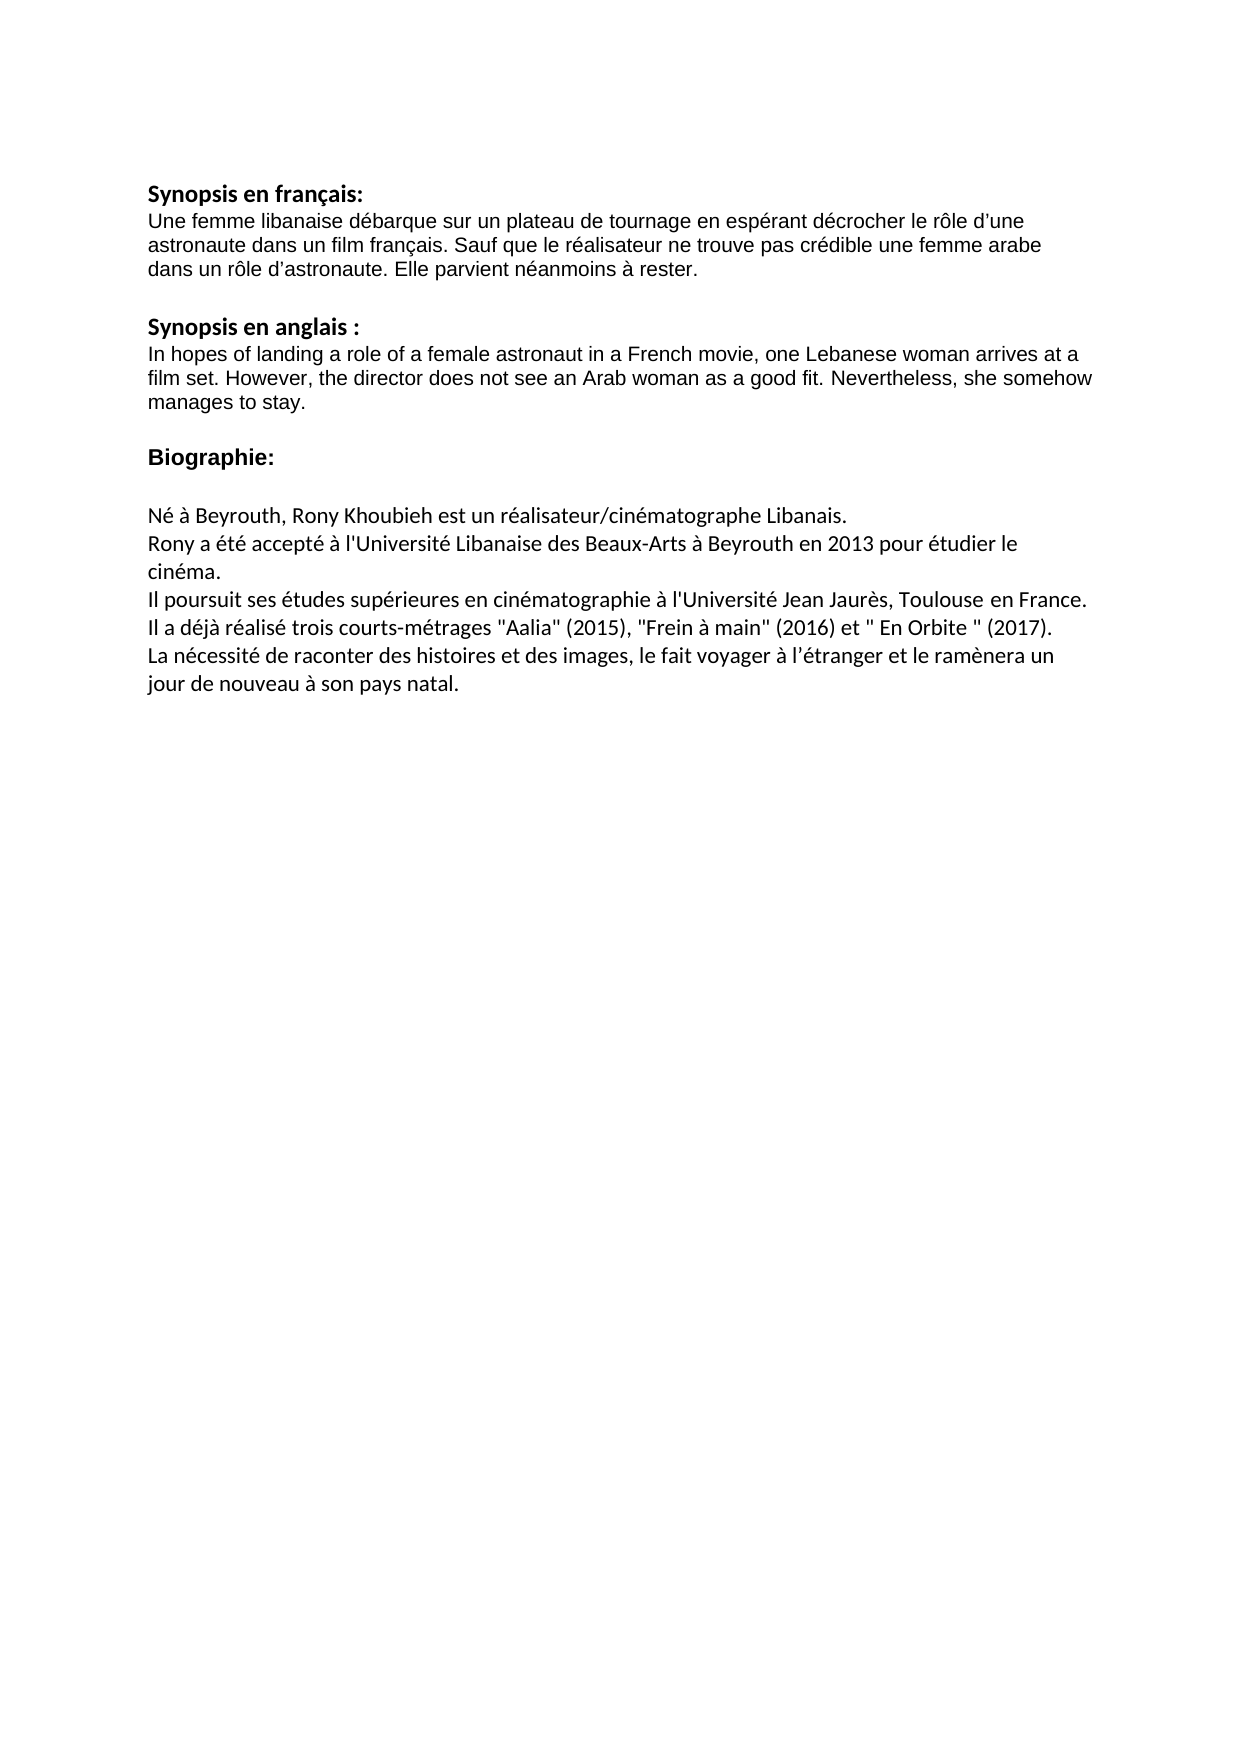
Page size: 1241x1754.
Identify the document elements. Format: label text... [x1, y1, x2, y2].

text Biographie: [148, 444, 1093, 470]
text Une femme libanaise débarque sur un plateau de tournage en espérant décrocher le rôle d’une astronaute dans un film français. Sauf que le réalisateur ne trouve pas crédible une femme arabe dans un rôle d’astronaute. Elle parvient néanmoins à rester. [148, 209, 1093, 281]
text Il a déjà réalisé trois courts-métrages "Aalia" (2015), "Frein à main" (2016) et " En Orbite " (2017). [148, 613, 1093, 641]
text La nécessité de raconter des histoires et des images, le fait voyager à l’étranger et le ramènera un jour de nouveau à son pays natal. [148, 641, 1093, 697]
text Il poursuit ses études supérieures en cinématographie à l'Université Jean Jaurès, Toulouse en France. [148, 585, 1093, 613]
text Synopsis en anglais : [148, 311, 1093, 342]
text Synopsis en français: [148, 148, 1093, 209]
text In hopes of landing a role of a female astronaut in a French movie, one Lebanese woman arrives at a film set. However, the director does not see an Arab woman as a good fit. Nevertheless, she somehow manages to stay. [148, 342, 1093, 413]
text Rony a été accepté à l'Université Libanaise des Beaux-Arts à Beyrouth en 2013 pour étudier le cinéma. [148, 529, 1093, 585]
text Né à Beyrouth, Rony Khoubieh est un réalisateur/cinématographe Libanais. [148, 501, 1093, 529]
